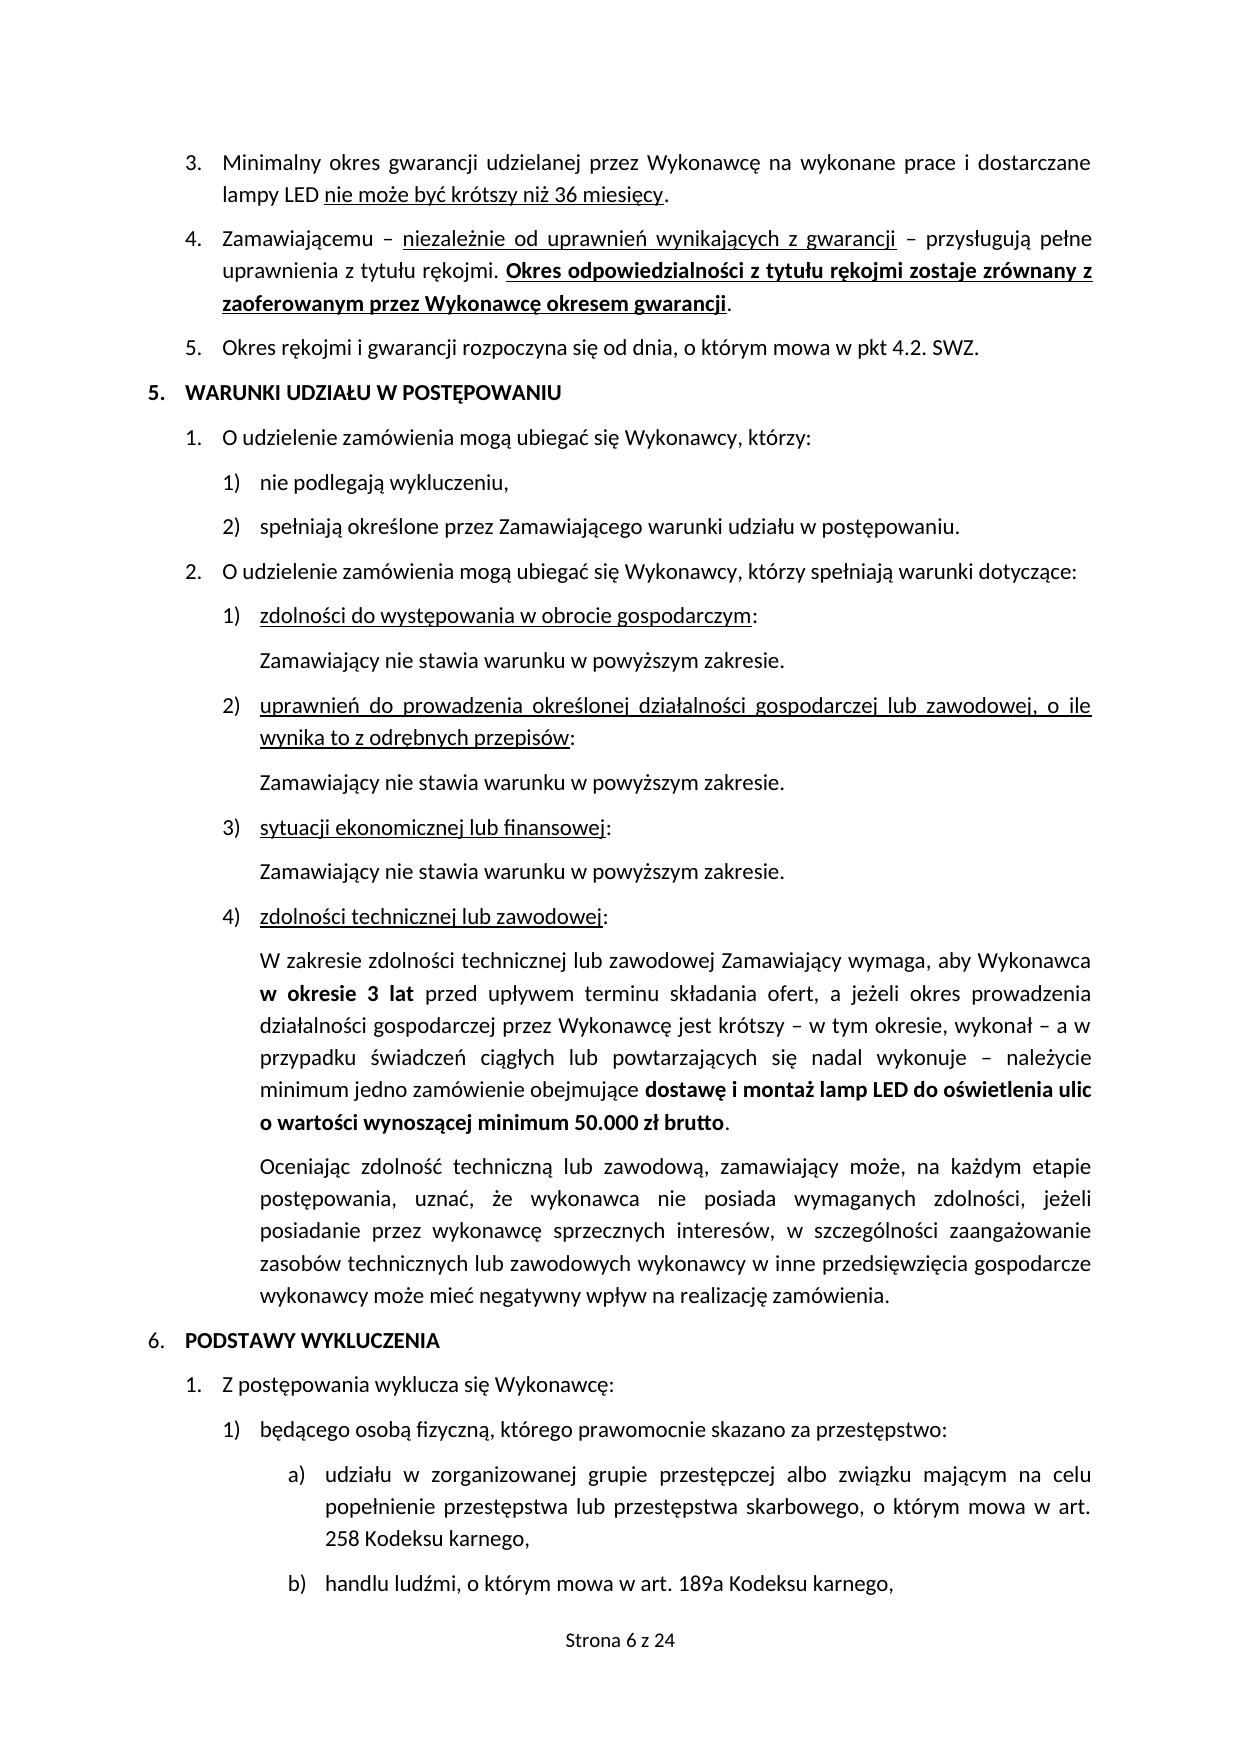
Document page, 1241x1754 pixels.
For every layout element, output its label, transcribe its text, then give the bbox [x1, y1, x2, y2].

list uprawnień do prowadzenia określonej działalności gospodarczej lub zawodowej, o ile wynika to z odrębnych przepisów: [222, 691, 1093, 751]
list sytuacji ekonomicznej lub finansowej: [222, 813, 1093, 841]
list Oceniając zdolność techniczną lub zawodową, zamawiający może, na każdym etapie postępowania, uznać, że wykonawca nie posiada wymaganych zdolności, jeżeli posiadanie przez wykonawcę sprzecznych interesów, w szczególności zaangażowanie zasobów technicznych lub zawodowych wykonawcy w inne przedsięwzięcia gospodarcze wykonawcy może mieć negatywny wpływ na realizację zamówienia. [259, 1152, 1093, 1309]
list będącego osobą fizyczną, którego prawomocnie skazano za przestępstwo: [222, 1415, 1093, 1443]
list W zakresie zdolności technicznej lub zawodowej Zamawiający wymaga, aby Wykonawca w okresie 3 lat przed upływem terminu składania ofert, a jeżeli okres prowadzenia działalności gospodarczej przez Wykonawcę jest krótszy – w tym okresie, wykonał – a w przypadku świadczeń ciągłych lub powtarzających się nadal wykonuje – należycie minimum jedno zamówienie obejmujące dostawę i montaż lamp LED do oświetlenia ulic o wartości wynoszącej minimum 50.000 zł brutto. [259, 947, 1093, 1136]
list WARUNKI UDZIAŁU W POSTĘPOWANIU [148, 378, 1093, 406]
list nie podlegają wykluczeniu, [222, 468, 1093, 496]
list zdolności do występowania w obrocie gospodarczym: [222, 602, 1093, 630]
list Zamawiający nie stawia warunku w powyższym zakresie. [259, 646, 1093, 674]
list zdolności technicznej lub zawodowej: [222, 902, 1093, 930]
list Z postępowania wyklucza się Wykonawcę: [185, 1370, 1093, 1398]
list O udzielenie zamówienia mogą ubiegać się Wykonawcy, którzy spełniają warunki dotyczące: [185, 557, 1093, 585]
list Minimalny okres gwarancji udzielanej przez Wykonawcę na wykonane prace i dostarczane lampy LED nie może być krótszy niż 36 miesięcy. [185, 148, 1093, 208]
list Okres rękojmi i gwarancji rozpoczyna się od dnia, o którym mowa w pkt 4.2. SWZ. [185, 333, 1093, 362]
list spełniają określone przez Zamawiającego warunki udziału w postępowaniu. [222, 512, 1093, 540]
list handlu ludźmi, o którym mowa w art. 189a Kodeksu karnego, [288, 1569, 1093, 1597]
list Zamawiający nie stawia warunku w powyższym zakresie. [259, 768, 1093, 796]
list O udzielenie zamówienia mogą ubiegać się Wykonawcy, którzy: [185, 423, 1093, 451]
list Zamawiającemu – niezależnie od uprawnień wynikających z gwarancji – przysługują pełne uprawnienia z tytułu rękojmi. Okres odpowiedzialności z tytułu rękojmi zostaje zrównany z zaoferowanym przez Wykonawcę okresem gwarancji. [185, 224, 1093, 317]
list PODSTAWY WYKLUCZENIA [148, 1326, 1093, 1354]
list udziału w zorganizowanej grupie przestępczej albo związku mającym na celu popełnienie przestępstwa lub przestępstwa skarbowego, o którym mowa w art. 258 Kodeksu karnego, [288, 1460, 1093, 1552]
list Zamawiający nie stawia warunku w powyższym zakresie. [259, 857, 1093, 885]
